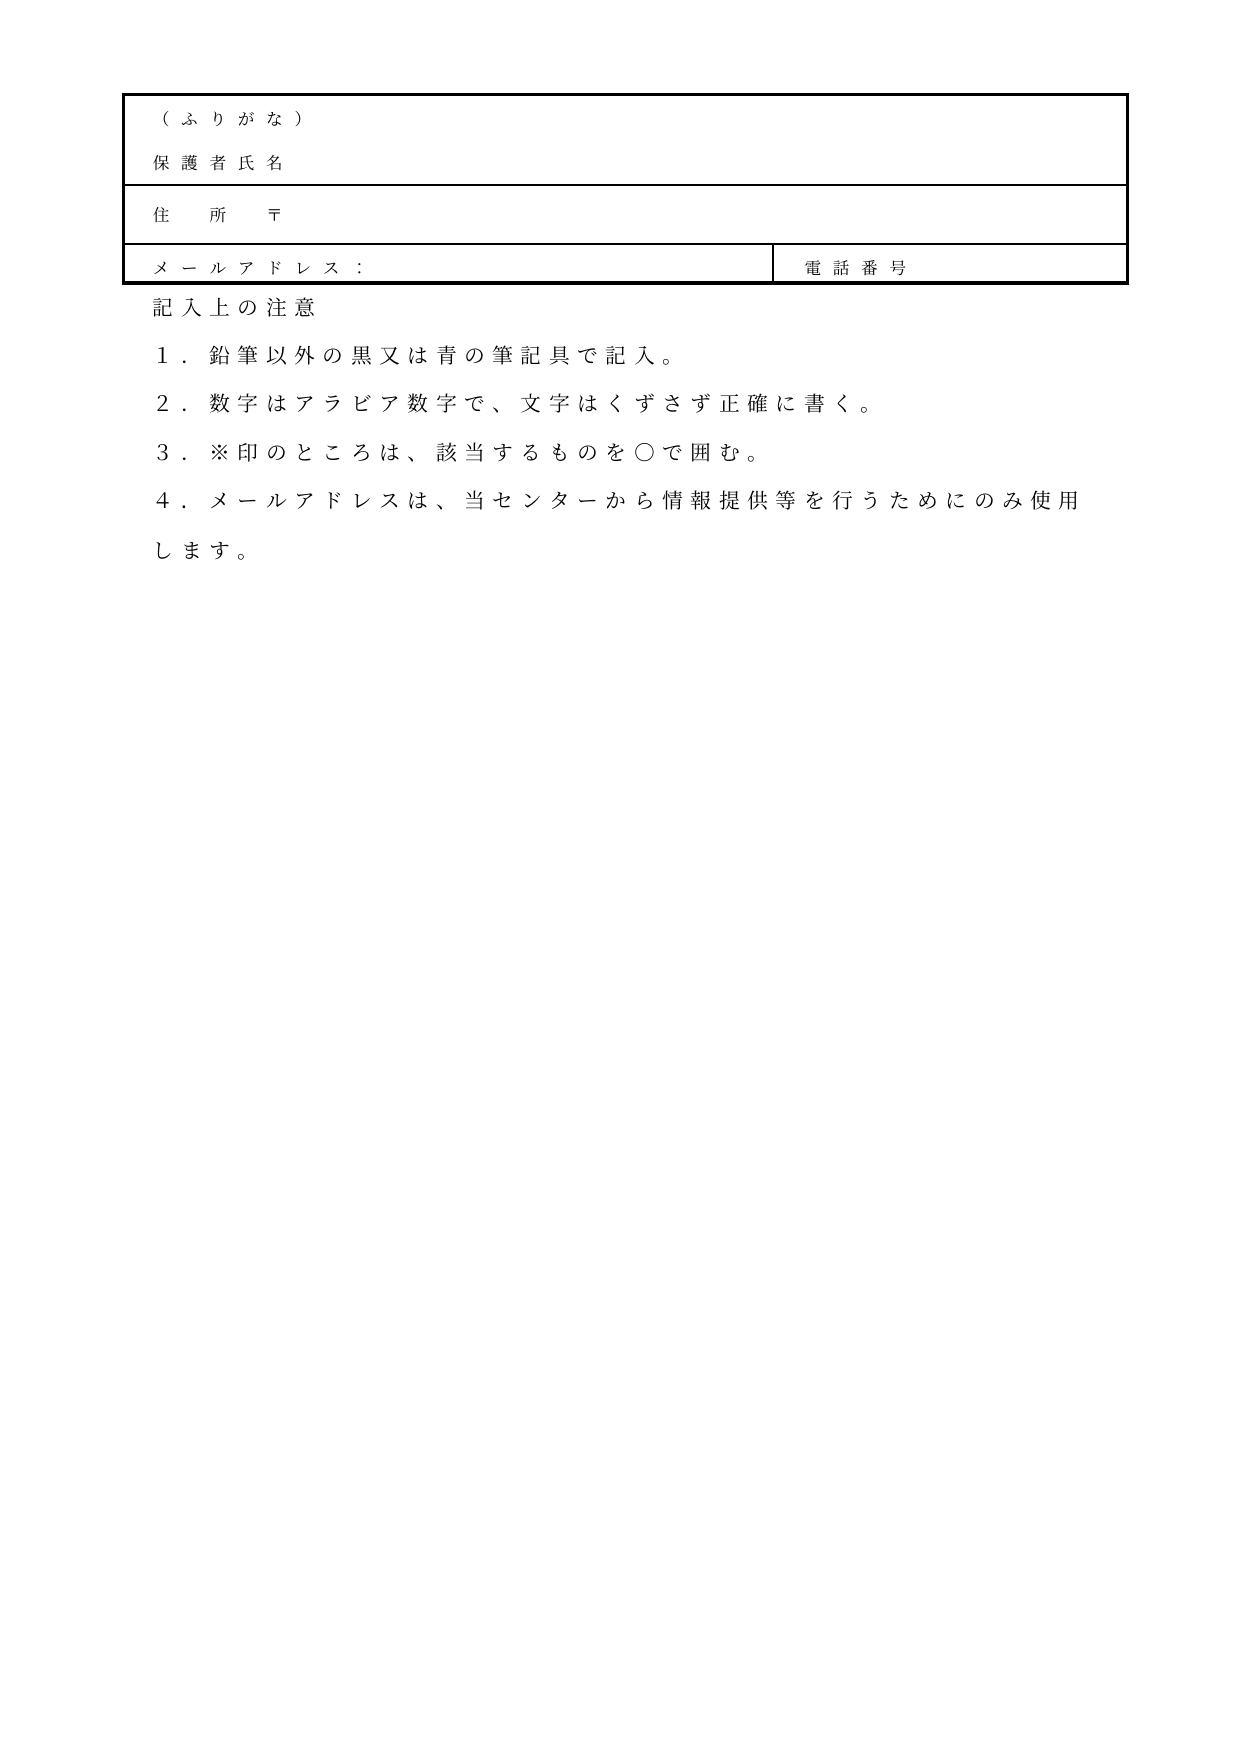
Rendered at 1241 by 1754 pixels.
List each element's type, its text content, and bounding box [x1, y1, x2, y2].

table_cell メールアドレス： [125, 245, 772, 281]
text ３．※印のところは、該当するものを○で囲む。 [153, 429, 1088, 473]
text １．鉛筆以外の黒又は青の筆記具で記入。 [153, 333, 1088, 377]
text ４. メールアドレスは、当センターから情報提供等を行うためにのみ使用します。 [153, 477, 1088, 572]
table_cell 住 所 〒 [125, 186, 1126, 243]
text 記入上の注意 [153, 285, 1088, 328]
text ２．数字はアラビア数字で、文字はくずさず正確に書く。 [153, 381, 1088, 425]
table_header （ふりがな） 保護者氏名 [125, 96, 1126, 184]
table_cell 電話番号 [774, 245, 1126, 281]
